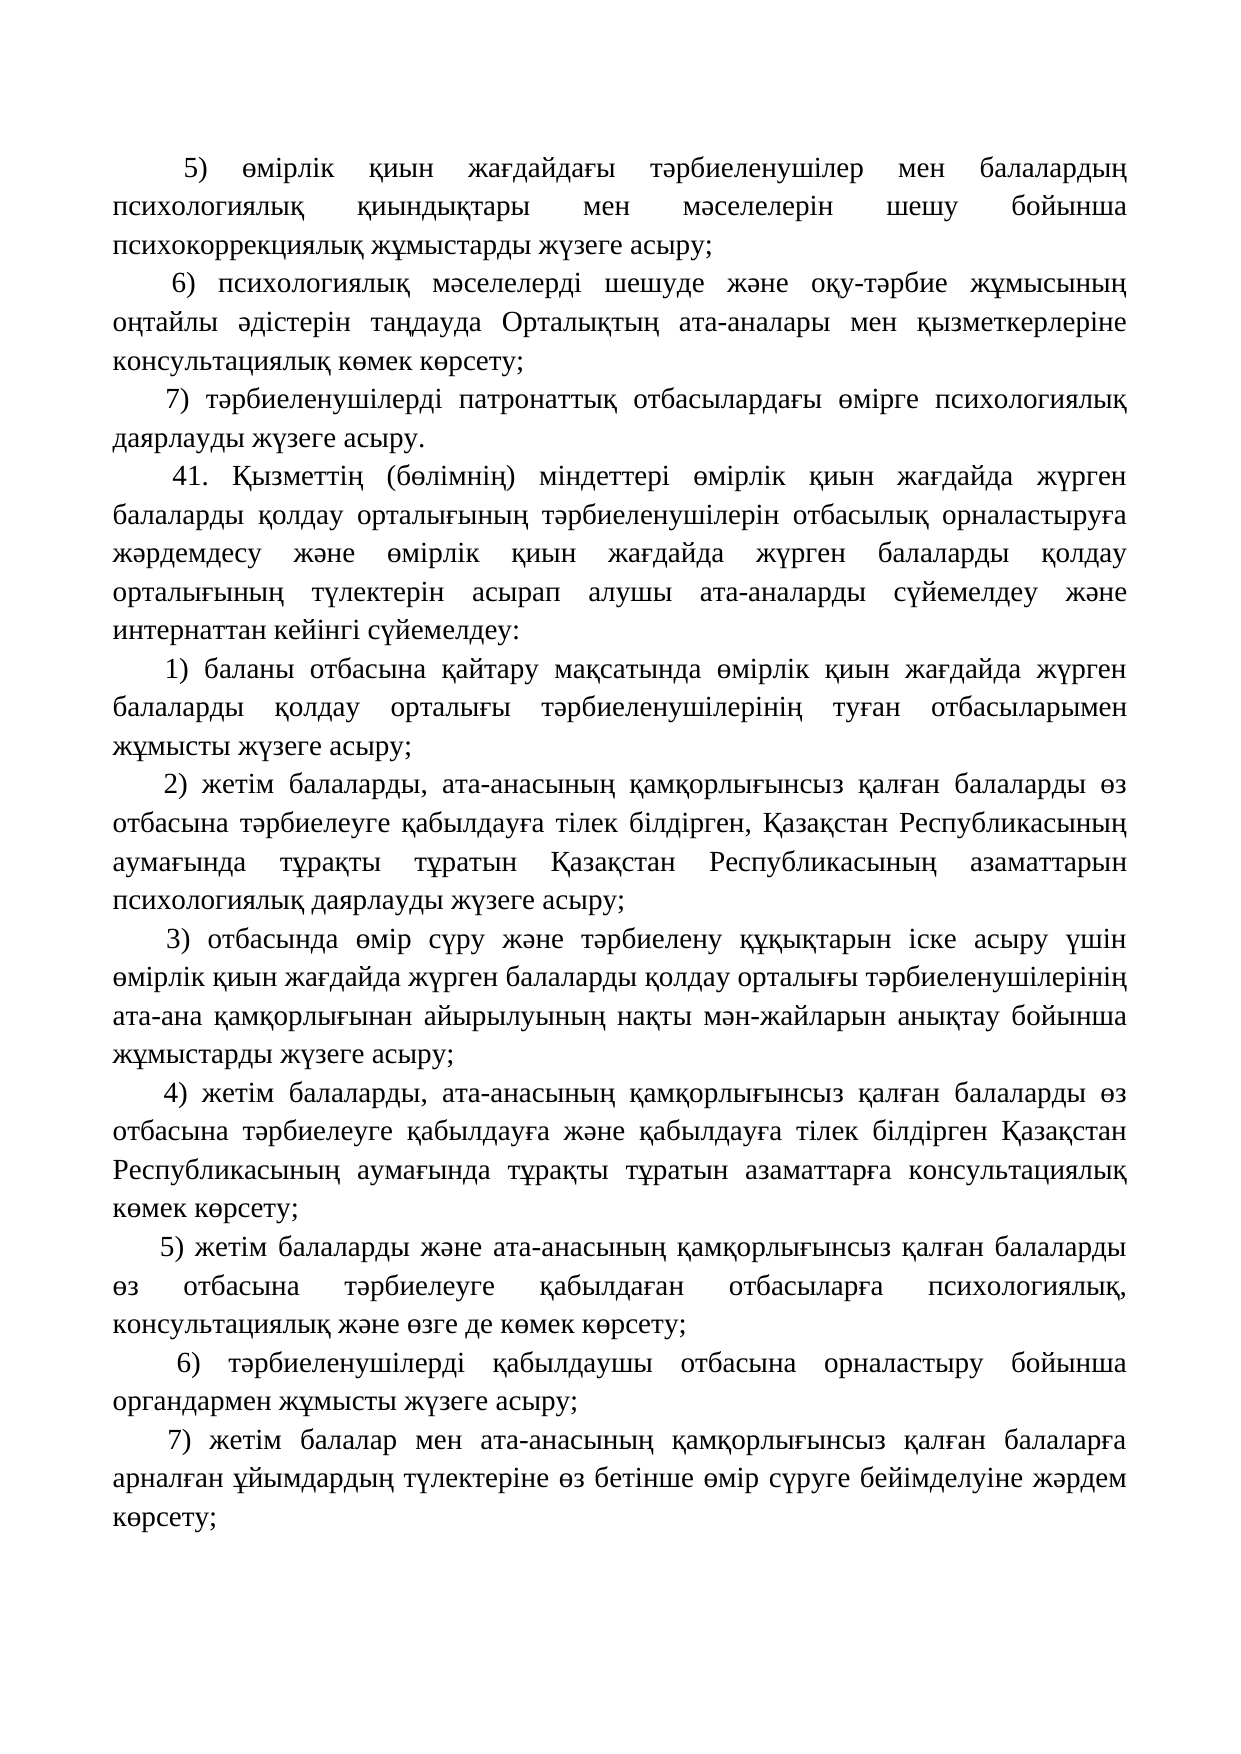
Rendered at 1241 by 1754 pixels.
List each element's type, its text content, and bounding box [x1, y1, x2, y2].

text 6) тәрбиеленушілерді қабылдаушы отбасына орналастыру бойынша органдармен жұмысты жүзеге асыру; [112, 1345, 1128, 1417]
text 2) жетім балаларды, ата-анасының қамқорлығынсыз қалған балаларды өз отбасына тәрбиелеуге қабылдауға тілек білдірген, Қазақстан Республикасының аумағында тұрақты тұратын Қазақстан Республикасының азаматтарын психологиялық даярлауды жүзеге асыру; [112, 767, 1128, 916]
text 5) өмірлік қиын жағдайдағы тәрбиеленушілер мен балалардың психологиялық қиындықтары мен мәселелерін шешу бойынша психокоррекциялық жұмыстарды жүзеге асыру; [112, 150, 1128, 261]
text 6) психологиялық мәселелерді шешуде және оқу-тәрбие жұмысының оңтайлы әдістерін таңдауда Орталықтың ата-аналары мен қызметкерлеріне консультациялық көмек көрсету; [112, 266, 1128, 376]
text 7) жетім балалар мен ата-анасының қамқорлығынсыз қалған балаларға арналған ұйымдардың түлектеріне өз бетінше өмір сүруге бейімделуіне жәрдем көрсету; [112, 1422, 1128, 1532]
text 7) тәрбиеленушілерді патронаттық отбасылардағы өмірге психологиялық даярлауды жүзеге асыру. [112, 381, 1128, 453]
text 5) жетім балаларды және ата-анасының қамқорлығынсыз қалған балаларды өз отбасына тәрбиелеуге қабылдаған отбасыларға психологиялық, консультациялық және өзге де көмек көрсету; [112, 1229, 1128, 1340]
text 1) баланы отбасына қайтару мақсатында өмірлік қиын жағдайда жүрген балаларды қолдау орталығы тәрбиеленушілерінің туған отбасыларымен жұмысты жүзеге асыру; [112, 651, 1128, 762]
text 3) отбасында өмір сүру және тәрбиелену құқықтарын іске асыру үшін өмірлік қиын жағдайда жүрген балаларды қолдау орталығы тәрбиеленушілерінің ата-ана қамқорлығынан айырылуының нақты мән-жайларын анықтау бойынша жұмыстарды жүзеге асыру; [112, 921, 1128, 1070]
text 4) жетім балаларды, ата-анасының қамқорлығынсыз қалған балаларды өз отбасына тәрбиелеуге қабылдауға және қабылдауға тілек білдірген Қазақстан Республикасының аумағында тұрақты тұратын азаматтарға консультациялық көмек көрсету; [112, 1075, 1128, 1224]
text 41. Қызметтің (бөлімнің) міндеттері өмірлік қиын жағдайда жүрген балаларды қолдау орталығының тәрбиеленушілерін отбасылық орналастыруға жәрдемдесу және өмірлік қиын жағдайда жүрген балаларды қолдау орталығының түлектерін асырап алушы ата-аналарды сүйемелдеу және интернаттан кейінгі сүйемелдеу: [112, 458, 1128, 646]
